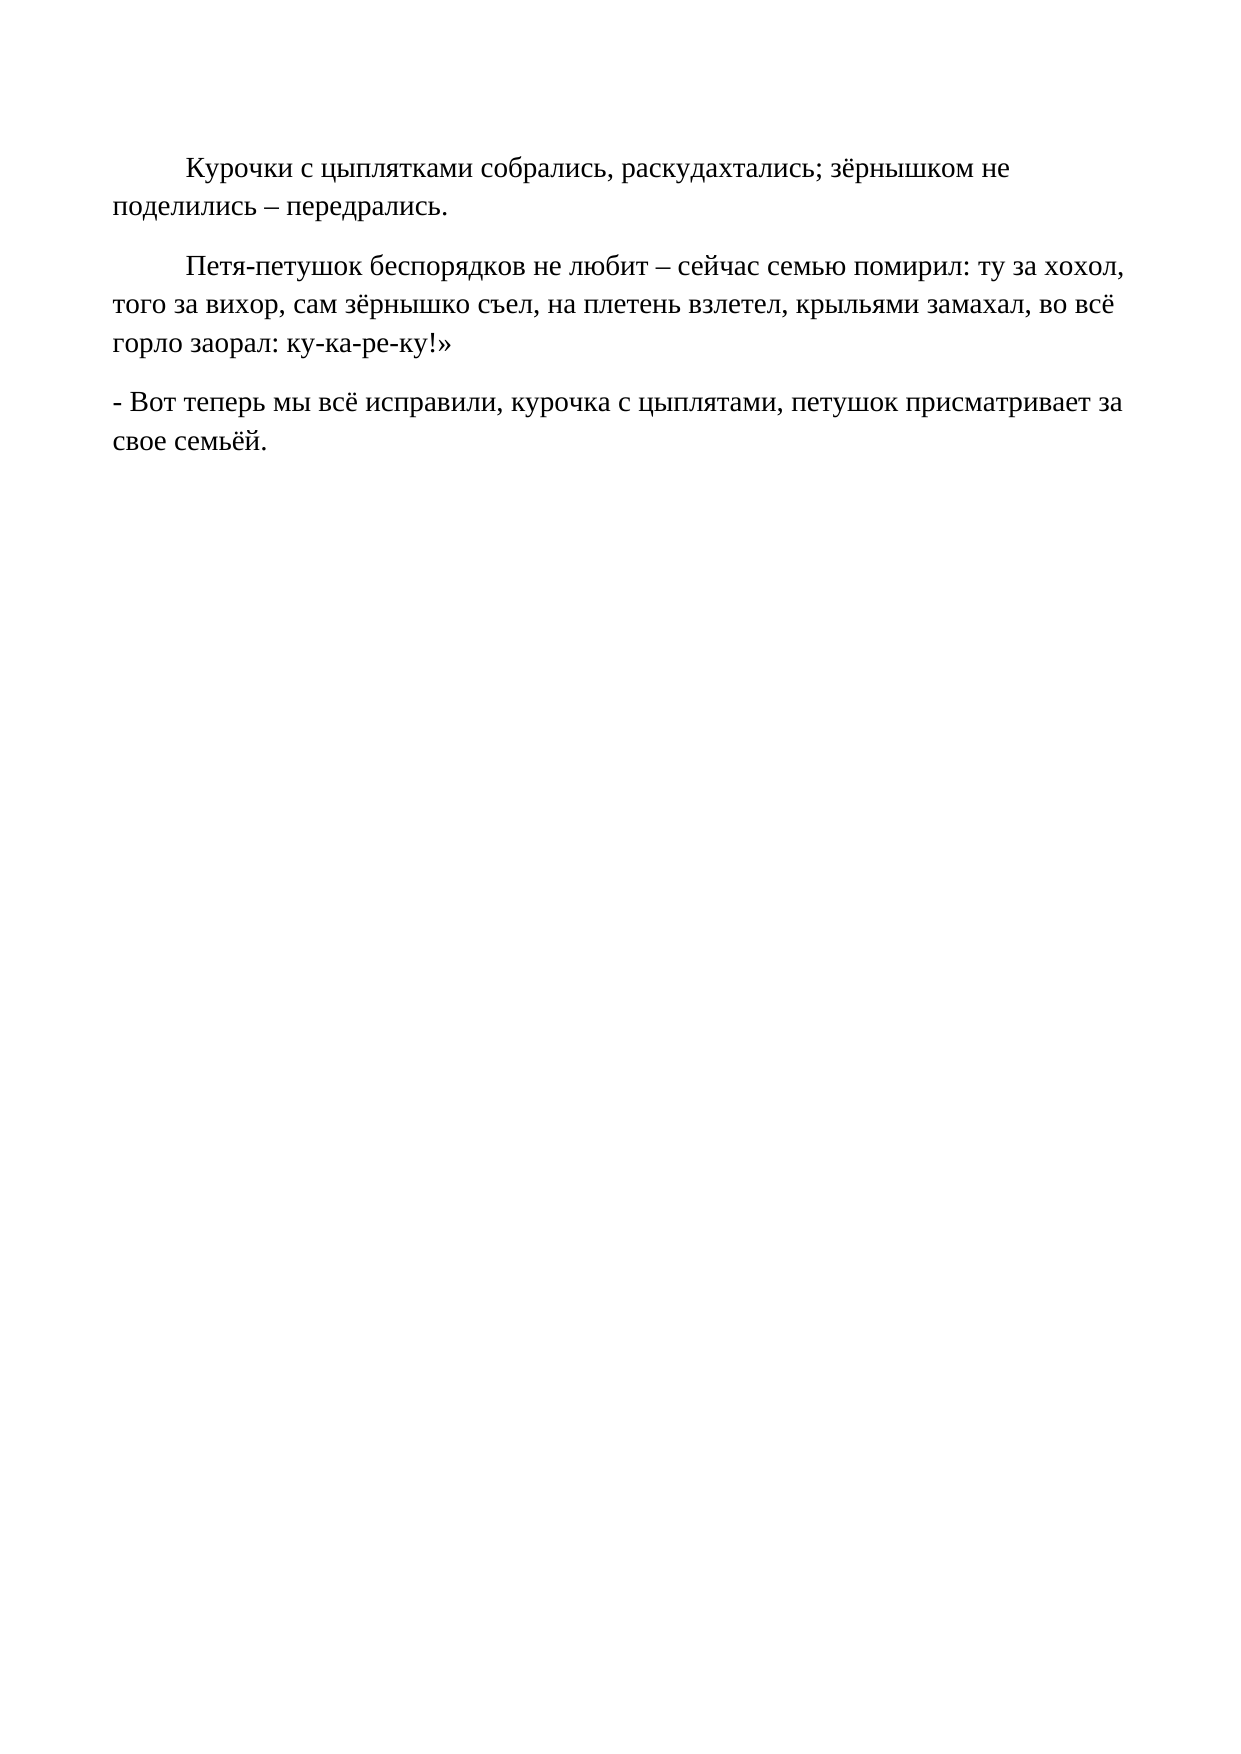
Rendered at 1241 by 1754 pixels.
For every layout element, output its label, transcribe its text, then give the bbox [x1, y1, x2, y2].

text - Вот теперь мы всё исправили, курочка с цыплятами, петушок присматривает за свое семьёй. [112, 384, 1128, 456]
text Курочки с цыплятками собрались, раскудахтались; зёрнышком не поделились – передрались. [112, 150, 1128, 222]
text Петя-петушок беспорядков не любит – сейчас семью помирил: ту за хохол, того за вихор, сам зёрнышко съел, на плетень взлетел, крыльями замахал, во всё горло заорал: ку-ка-ре-ку!» [112, 248, 1128, 358]
